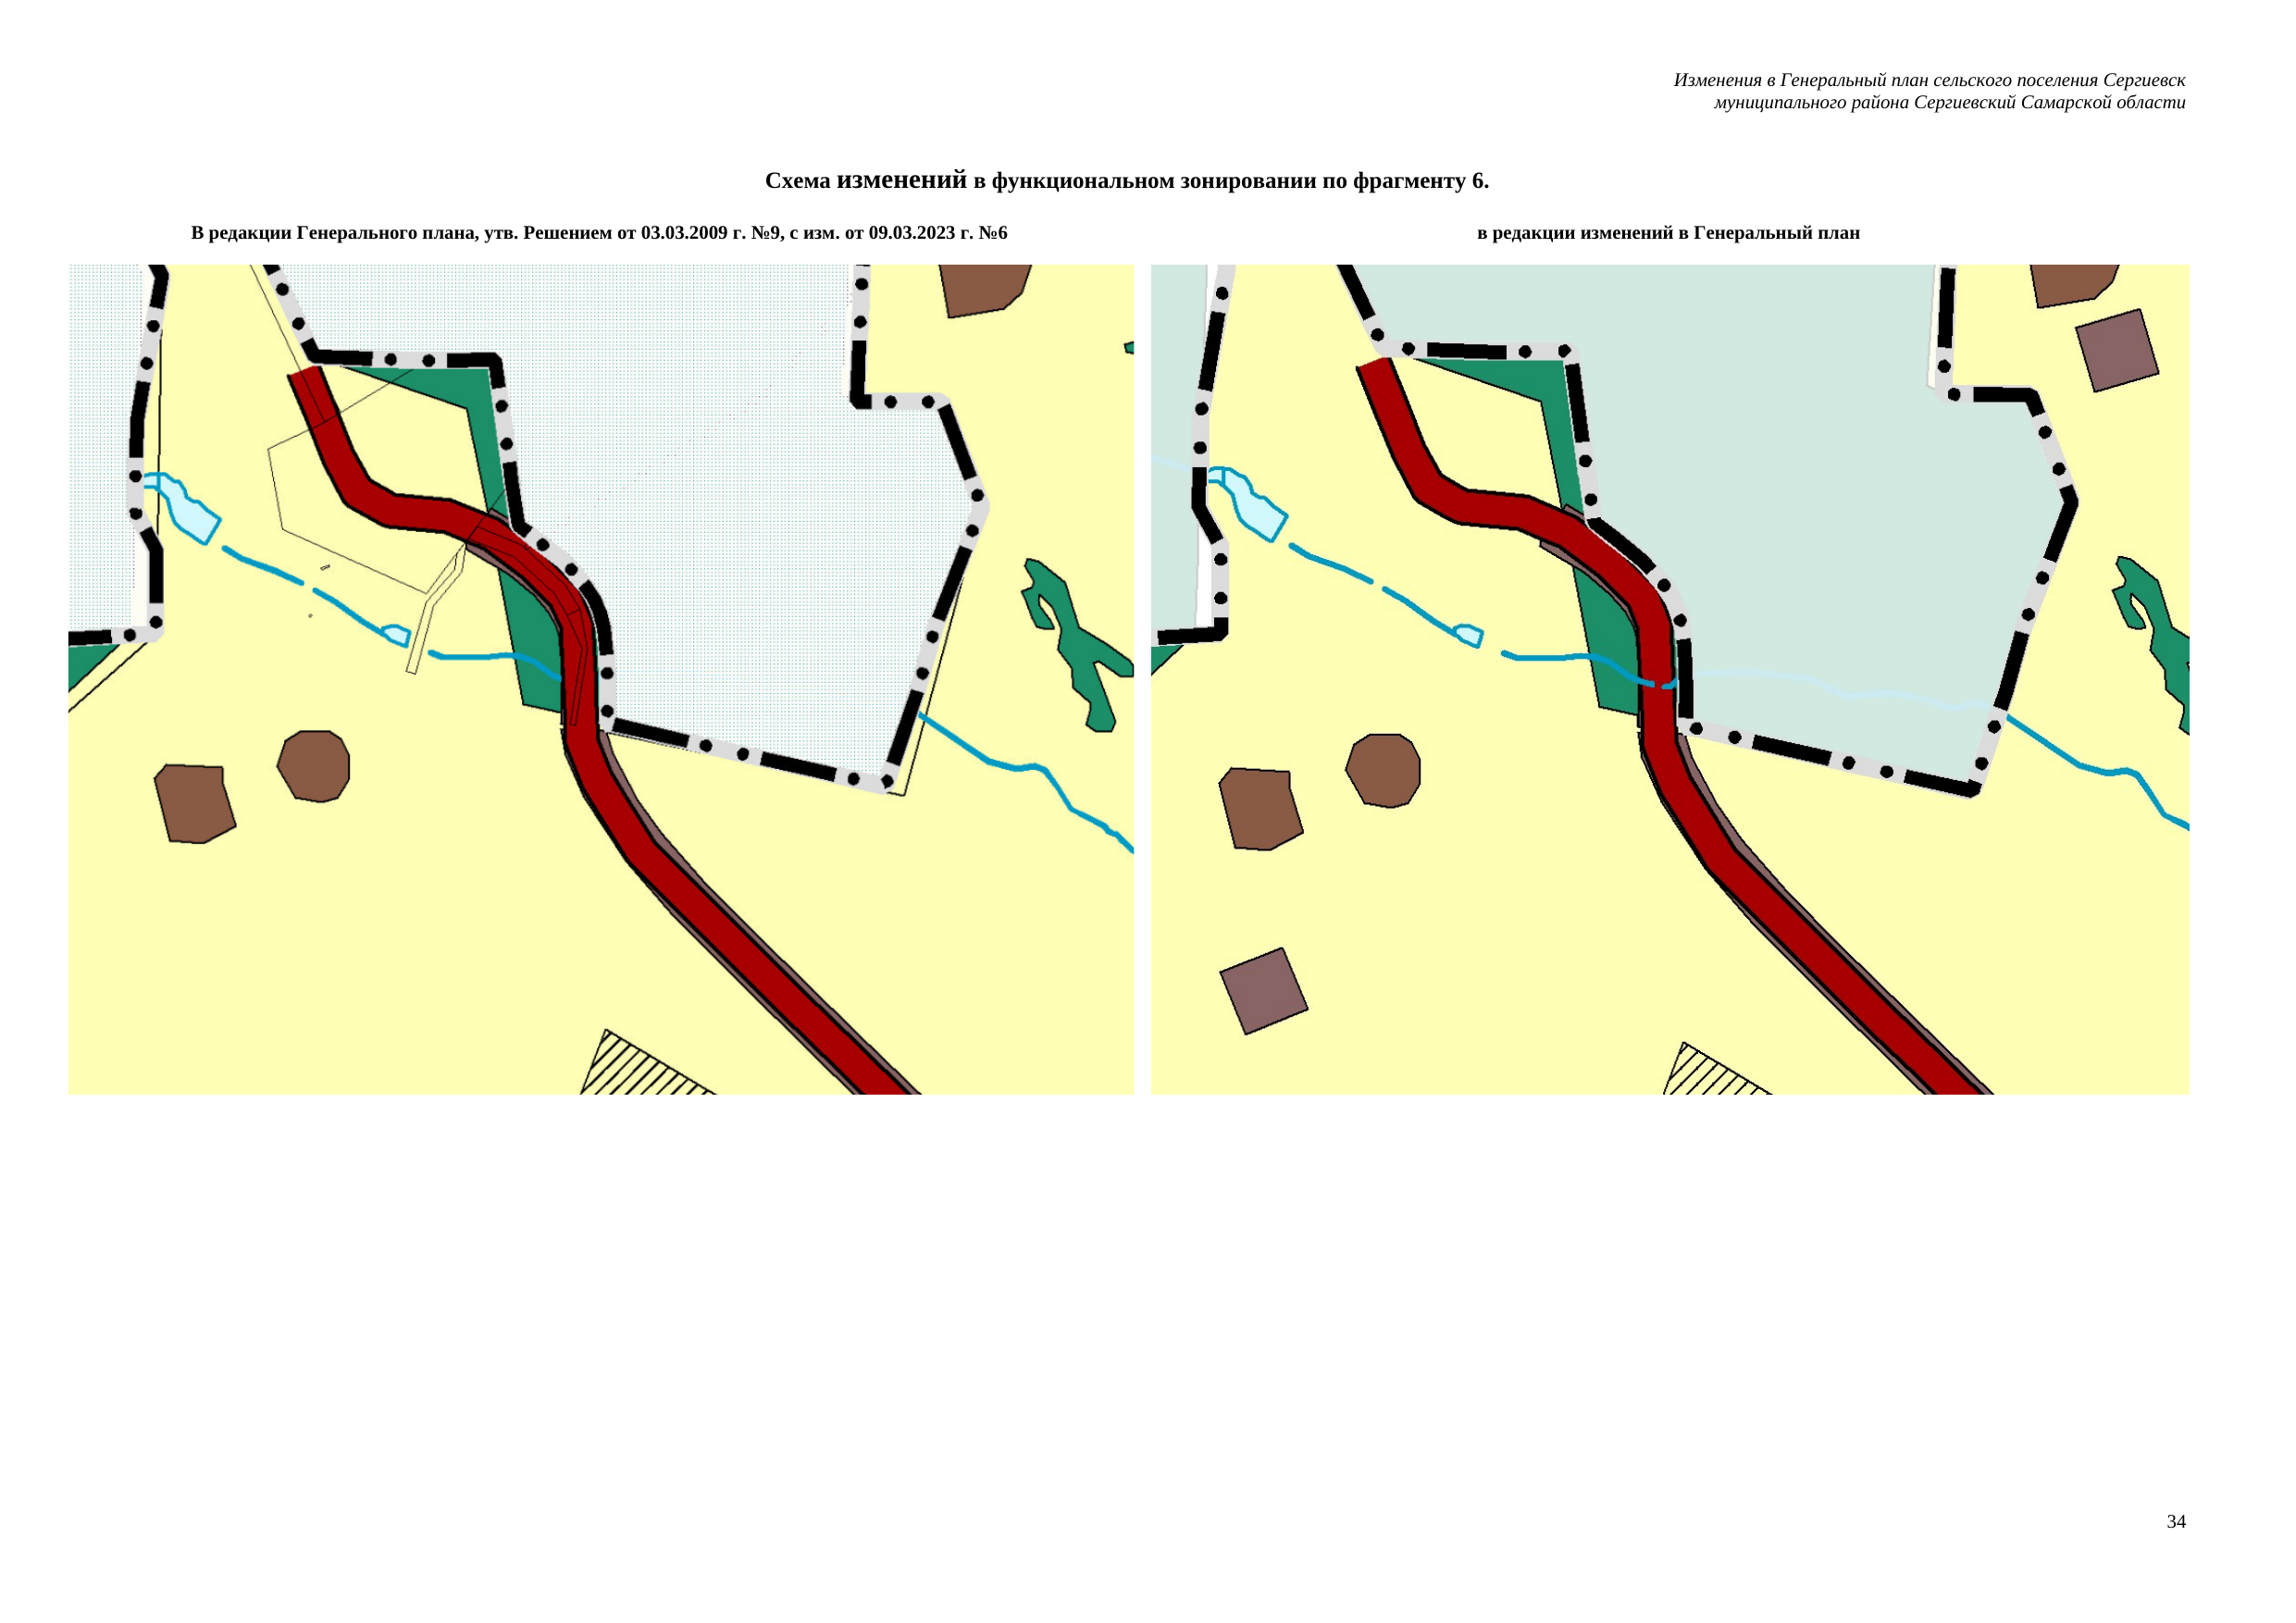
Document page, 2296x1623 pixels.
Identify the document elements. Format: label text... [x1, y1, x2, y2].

table_cell [58, 266, 1141, 1116]
picture [1150, 265, 2190, 1095]
text Схема изменений в функциональном зонировании по фрагменту 6. [68, 163, 2186, 194]
picture [68, 265, 1135, 1095]
table_header В редакции Генерального плана, утв. Решением от 03.03.2009 г. №9, с изм. от 09.03.2023 г. №6 [58, 221, 1141, 266]
table_header в редакции изменений в Генеральный план [1141, 221, 2197, 266]
table_cell [1141, 266, 2197, 1116]
